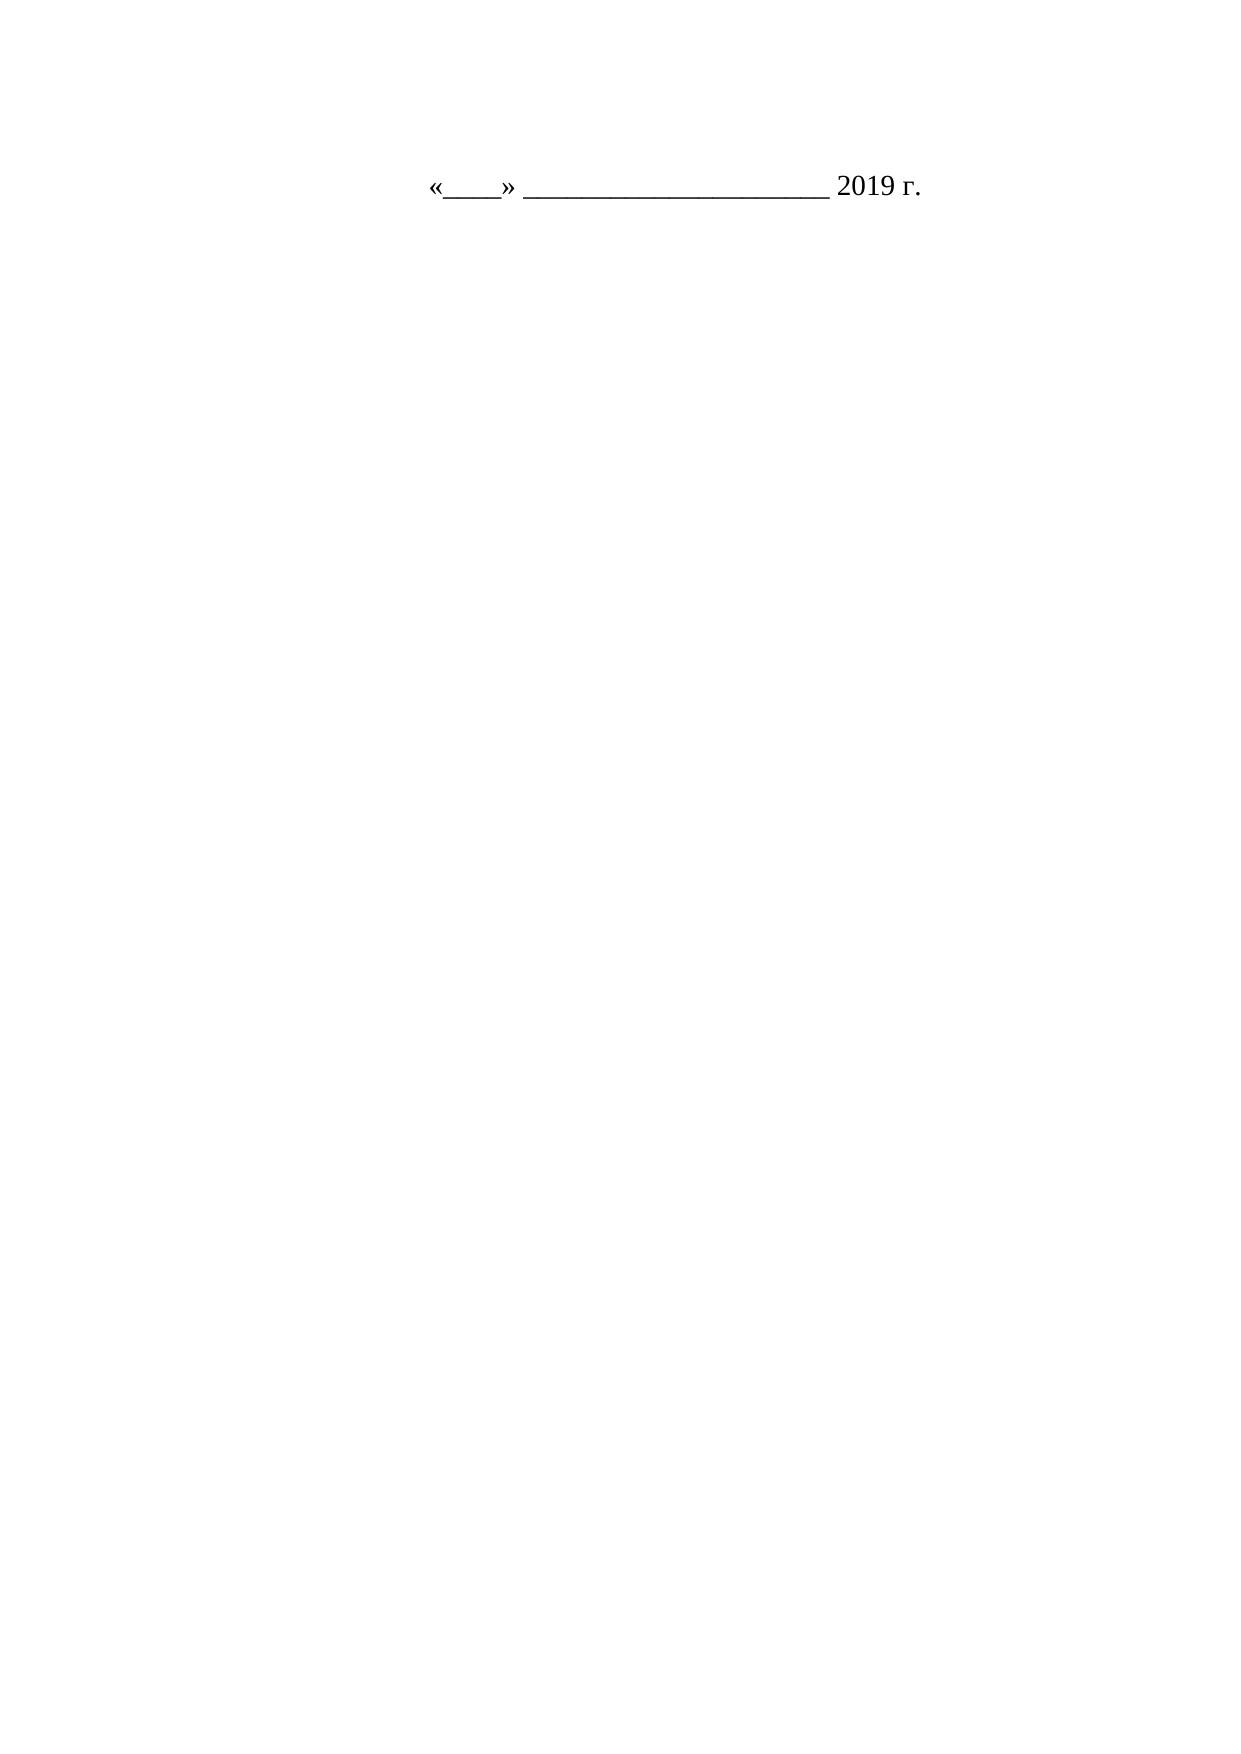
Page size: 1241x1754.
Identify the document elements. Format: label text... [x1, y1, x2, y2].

text «____» _____________________ 2019 г. [118, 168, 1122, 201]
